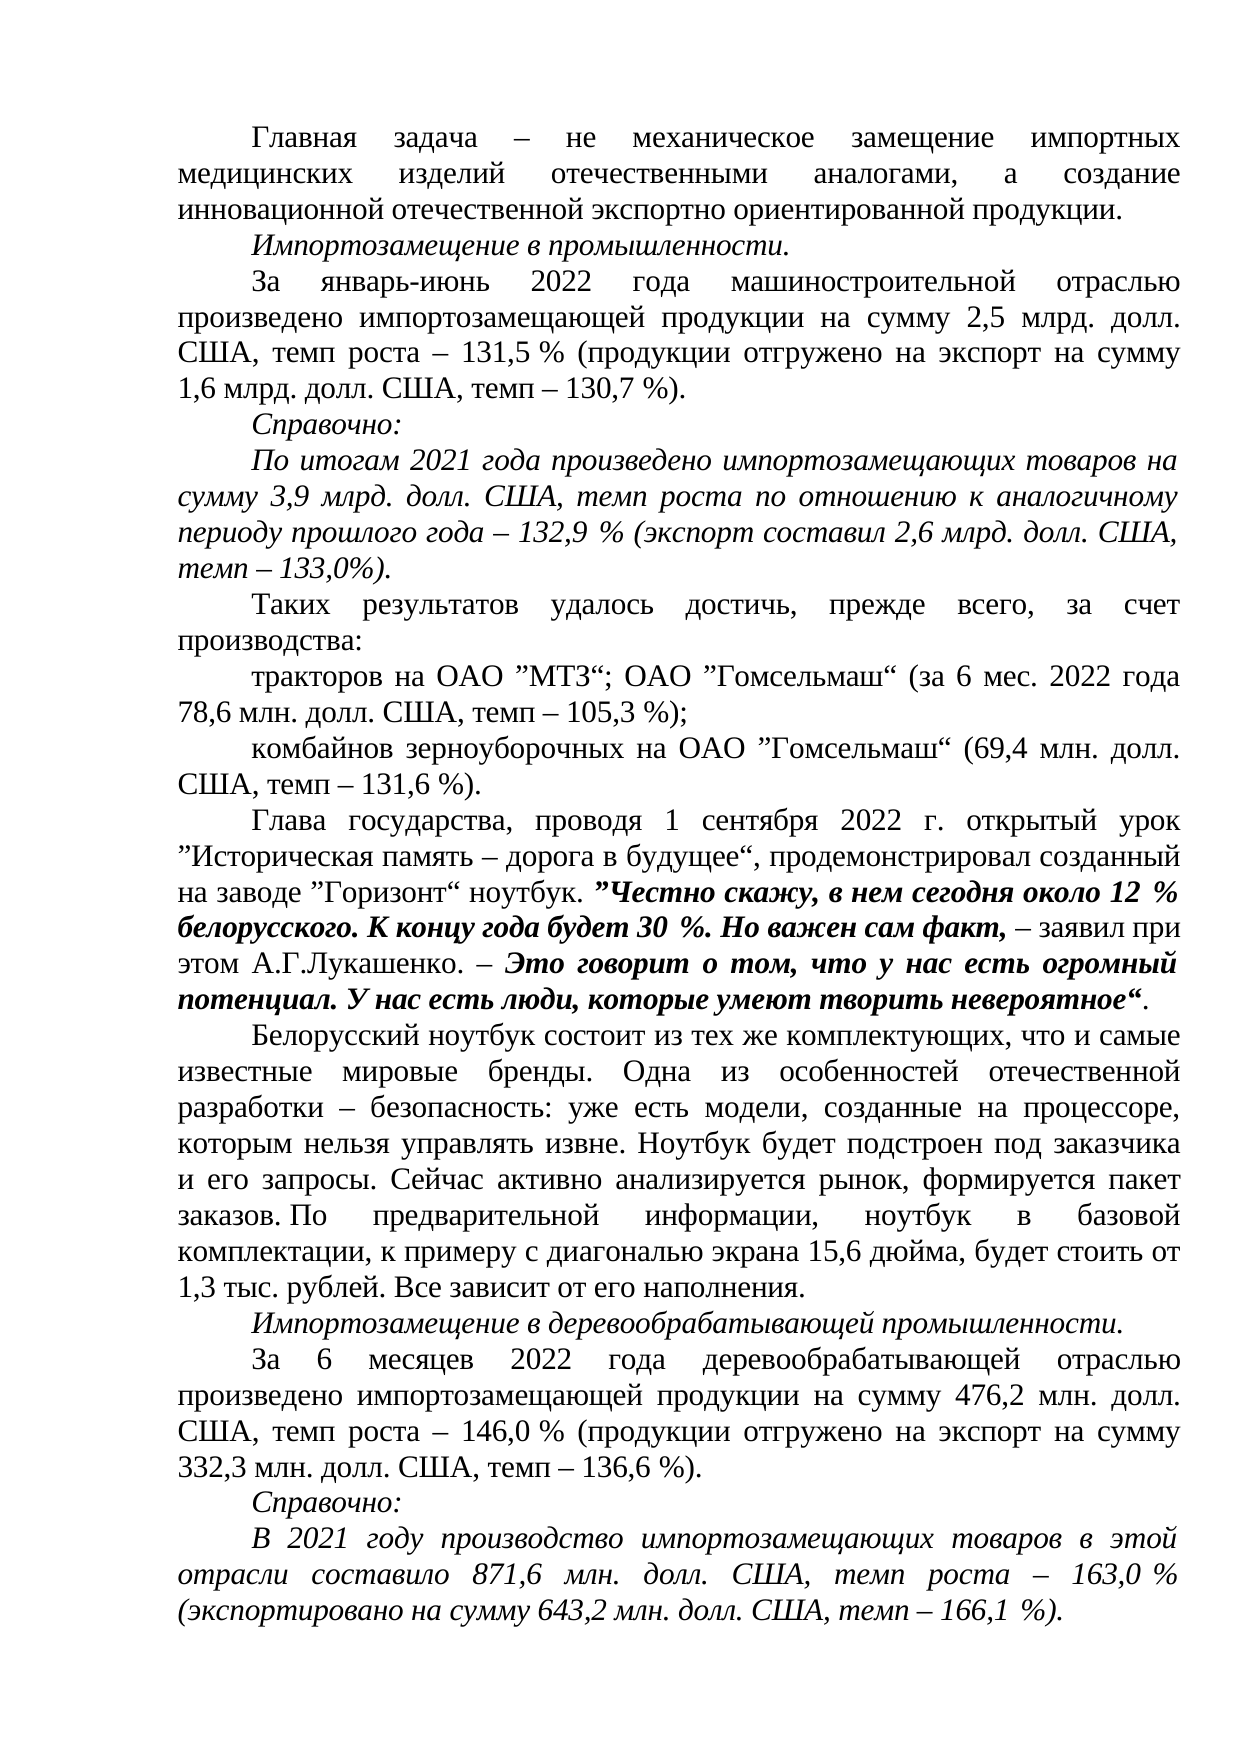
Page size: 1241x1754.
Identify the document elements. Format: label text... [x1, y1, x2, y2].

text Белорусский ноутбук состоит из тех же комплектующих, что и самые известные мировые бренды. Одна из особенностей отечественной разработки – безопасность: уже есть модели, созданные на процессоре, которым нельзя управлять извне. Ноутбук будет подстроен под заказчика и его запросы. Сейчас активно анализируется рынок, формируется пакет заказов. По предварительной информации, ноутбук в базовой комплектации, к примеру с диагональю экрана 15,6 дюйма, будет стоить от 1,3 тыс. рублей. Все зависит от его наполнения. [177, 1017, 1181, 1304]
text В 2021 году производство импортозамещающих товаров в этой отрасли составило 871,6 млн. долл. США, темп роста – 163,0 % (экспортировано на сумму 643,2 млн. долл. США, темп – 166,1 %). [177, 1520, 1181, 1627]
text Главная задача – не механическое замещение импортных медицинских изделий отечественными аналогами, а создание инновационной отечественной экспортно ориентированной продукции. [177, 118, 1181, 226]
text Справочно: [177, 406, 1181, 442]
text Таких результатов удалось достичь, прежде всего, за счет производства: [177, 585, 1181, 657]
text За 6 месяцев 2022 года деревообрабатывающей отраслью произведено импортозамещающей продукции на сумму 476,2 млн. долл. США, темп роста – 146,0 % (продукции отгружено на экспорт на сумму 332,3 млн. долл. США, темп – 136,6 %). [177, 1340, 1181, 1484]
text Глава государства, проводя 1 сентября 2022 г. открытый урок ”Историческая память – дорога в будущее“, продемонстрировал созданный на заводе ”Горизонт“ ноутбук. ”Честно скажу, в нем сегодня около 12 % белорусского. К концу года будет 30 %. Но важен сам факт, – заявил при этом А.Г.Лукашенко. – Это говорит о том, что у нас есть огромный потенциал. У нас есть люди, которые умеют творить невероятное“. [177, 801, 1181, 1017]
text тракторов на ОАО ”МТЗ“; ОАО ”Гомсельмаш“ (за 6 мес. 2022 года 78,6 млн. долл. США, темп – 105,3 %); [177, 657, 1181, 729]
text По итогам 2021 года произведено импортозамещающих товаров на сумму 3,9 млрд. долл. США, темп роста по отношению к аналогичному периоду прошлого года – 132,9 % (экспорт составил 2,6 млрд. долл. США, темп – 133,0%). [177, 442, 1181, 585]
text За январь-июнь 2022 года машиностроительной отраслью произведено импортозамещающей продукции на сумму 2,5 млрд. долл. США, темп роста – 131,5 % (продукции отгружено на экспорт на сумму 1,6 млрд. долл. США, темп – 130,7 %). [177, 262, 1181, 406]
text комбайнов зерноуборочных на ОАО ”Гомсельмаш“ (69,4 млн. долл. США, темп – 131,6 %). [177, 729, 1181, 801]
text Импортозамещение в деревообрабатывающей промышленности. [177, 1304, 1181, 1340]
text Импортозамещение в промышленности. [177, 226, 1181, 262]
text Справочно: [177, 1484, 1181, 1520]
